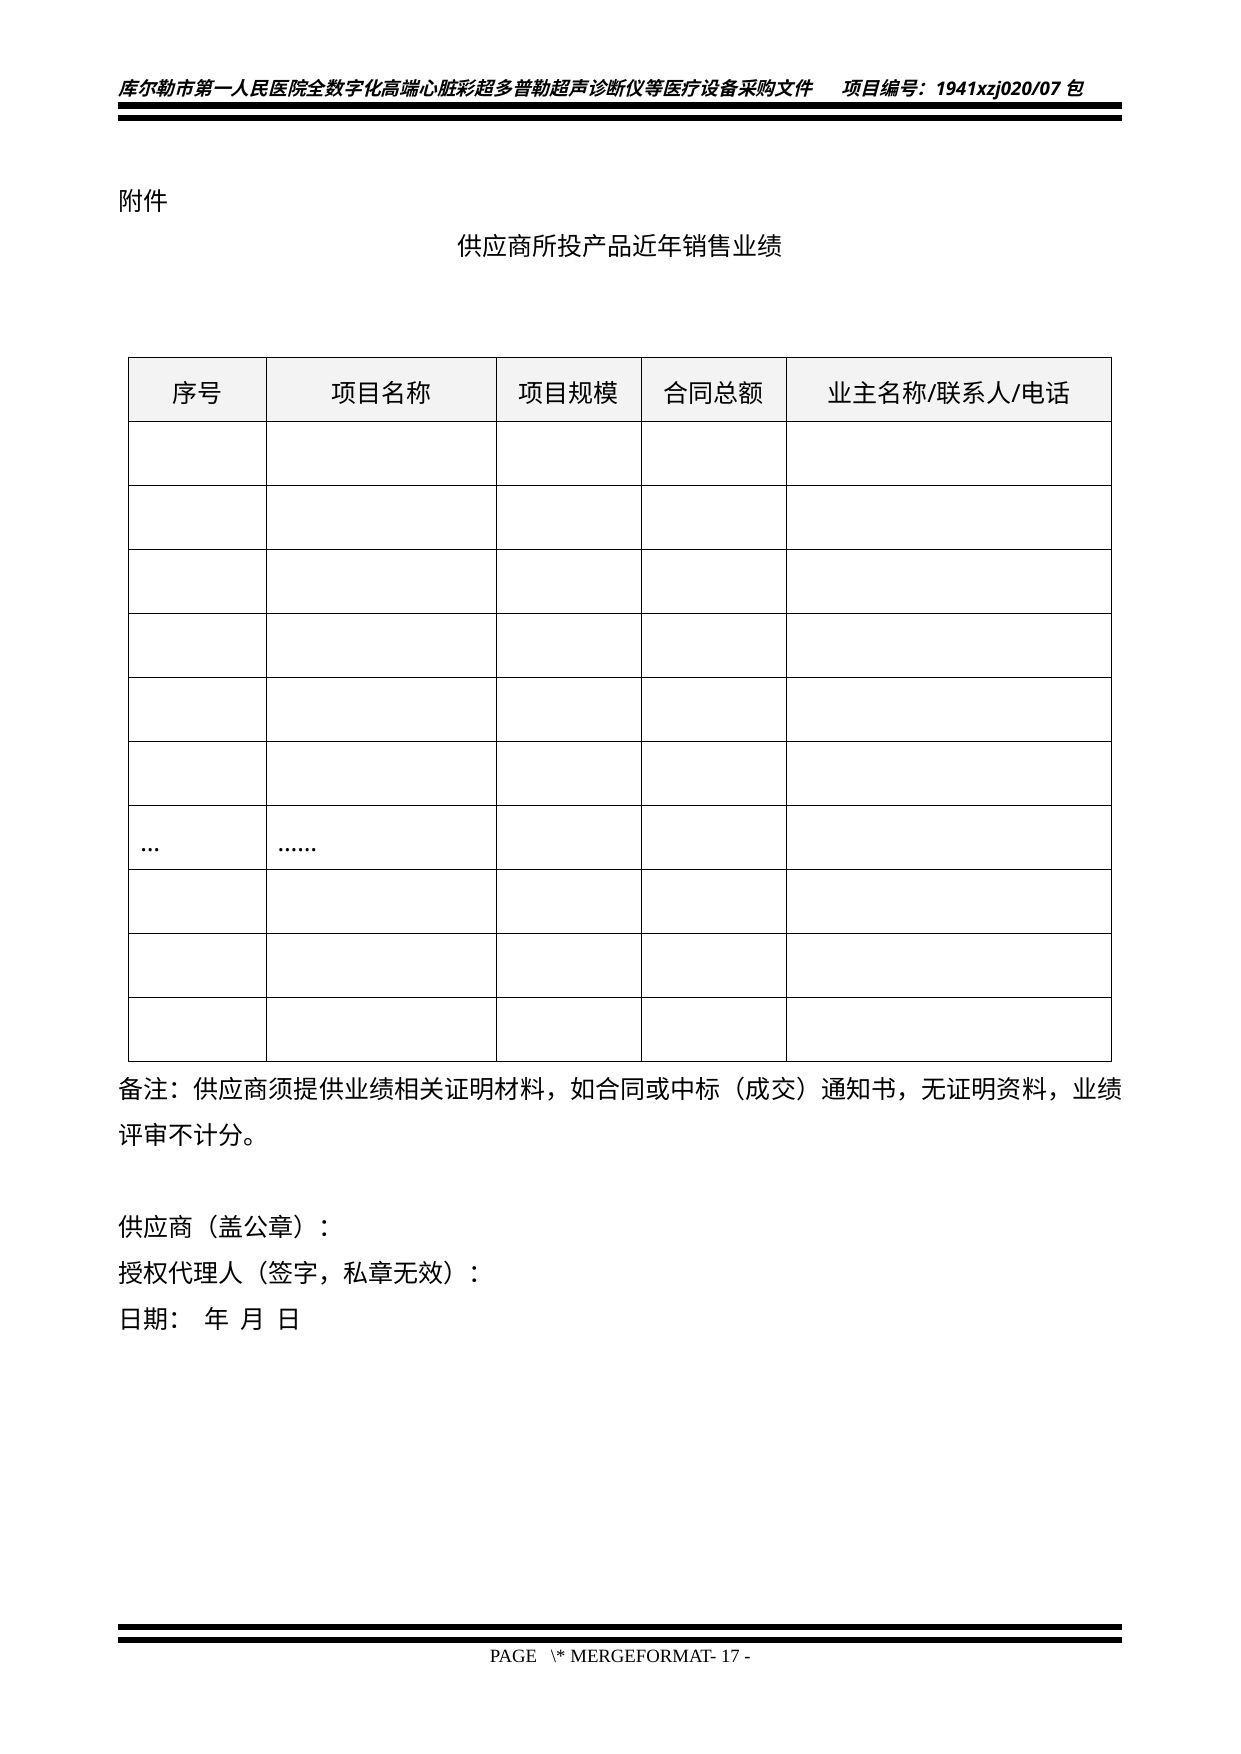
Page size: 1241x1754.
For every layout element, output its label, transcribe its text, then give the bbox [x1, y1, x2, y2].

table_cell [267, 550, 496, 613]
table_cell [267, 934, 496, 997]
table_cell [497, 742, 641, 805]
table_cell …… [267, 806, 496, 869]
table_cell [787, 934, 1111, 997]
table_cell [129, 422, 266, 485]
table_cell [129, 998, 266, 1061]
table_cell [642, 998, 786, 1061]
table_cell [129, 934, 266, 997]
text 日期： 年 月 日 [118, 1291, 1122, 1337]
text 授权代理人（签字，私章无效）： [118, 1246, 1122, 1291]
table_cell [129, 870, 266, 933]
text 供应商所投产品近年销售业绩 [118, 219, 1122, 265]
table_cell … [129, 806, 266, 869]
table_cell [787, 998, 1111, 1061]
table_header 项目规模 [497, 358, 641, 421]
table_cell [787, 486, 1111, 549]
table_cell [787, 870, 1111, 933]
table_cell [642, 422, 786, 485]
table_cell [642, 678, 786, 741]
table_cell [642, 870, 786, 933]
table_cell [267, 422, 496, 485]
table_cell [129, 486, 266, 549]
table_cell [642, 486, 786, 549]
table_cell [267, 998, 496, 1061]
table_cell [129, 550, 266, 613]
table_cell [642, 550, 786, 613]
table_cell [787, 678, 1111, 741]
table_cell [497, 870, 641, 933]
text 附件 [118, 173, 1122, 219]
text 备注：供应商须提供业绩相关证明材料，如合同或中标（成交）通知书，无证明资料，业绩评审不计分。 [118, 1062, 1122, 1154]
table_cell [129, 614, 266, 677]
table_cell [642, 742, 786, 805]
table_cell [497, 806, 641, 869]
table_header 项目名称 [267, 358, 496, 421]
table_cell [497, 614, 641, 677]
table_cell [497, 550, 641, 613]
table_cell [642, 806, 786, 869]
table_cell [787, 614, 1111, 677]
table_cell [787, 742, 1111, 805]
table_cell [497, 998, 641, 1061]
table_cell [787, 550, 1111, 613]
table_cell [267, 614, 496, 677]
table_cell [267, 678, 496, 741]
table_cell [267, 486, 496, 549]
table_cell [267, 742, 496, 805]
table_cell [497, 934, 641, 997]
table_cell [642, 614, 786, 677]
table_cell [129, 678, 266, 741]
table_cell [497, 486, 641, 549]
table_cell [497, 422, 641, 485]
table_cell [497, 678, 641, 741]
text 供应商（盖公章）： [118, 1200, 1122, 1246]
table_cell [129, 742, 266, 805]
table_cell [787, 422, 1111, 485]
table_cell [787, 806, 1111, 869]
table_header 合同总额 [642, 358, 786, 421]
table_header 业主名称/联系人/电话 [787, 358, 1111, 421]
table_header 序号 [129, 358, 266, 421]
table_cell [267, 870, 496, 933]
table_cell [642, 934, 786, 997]
